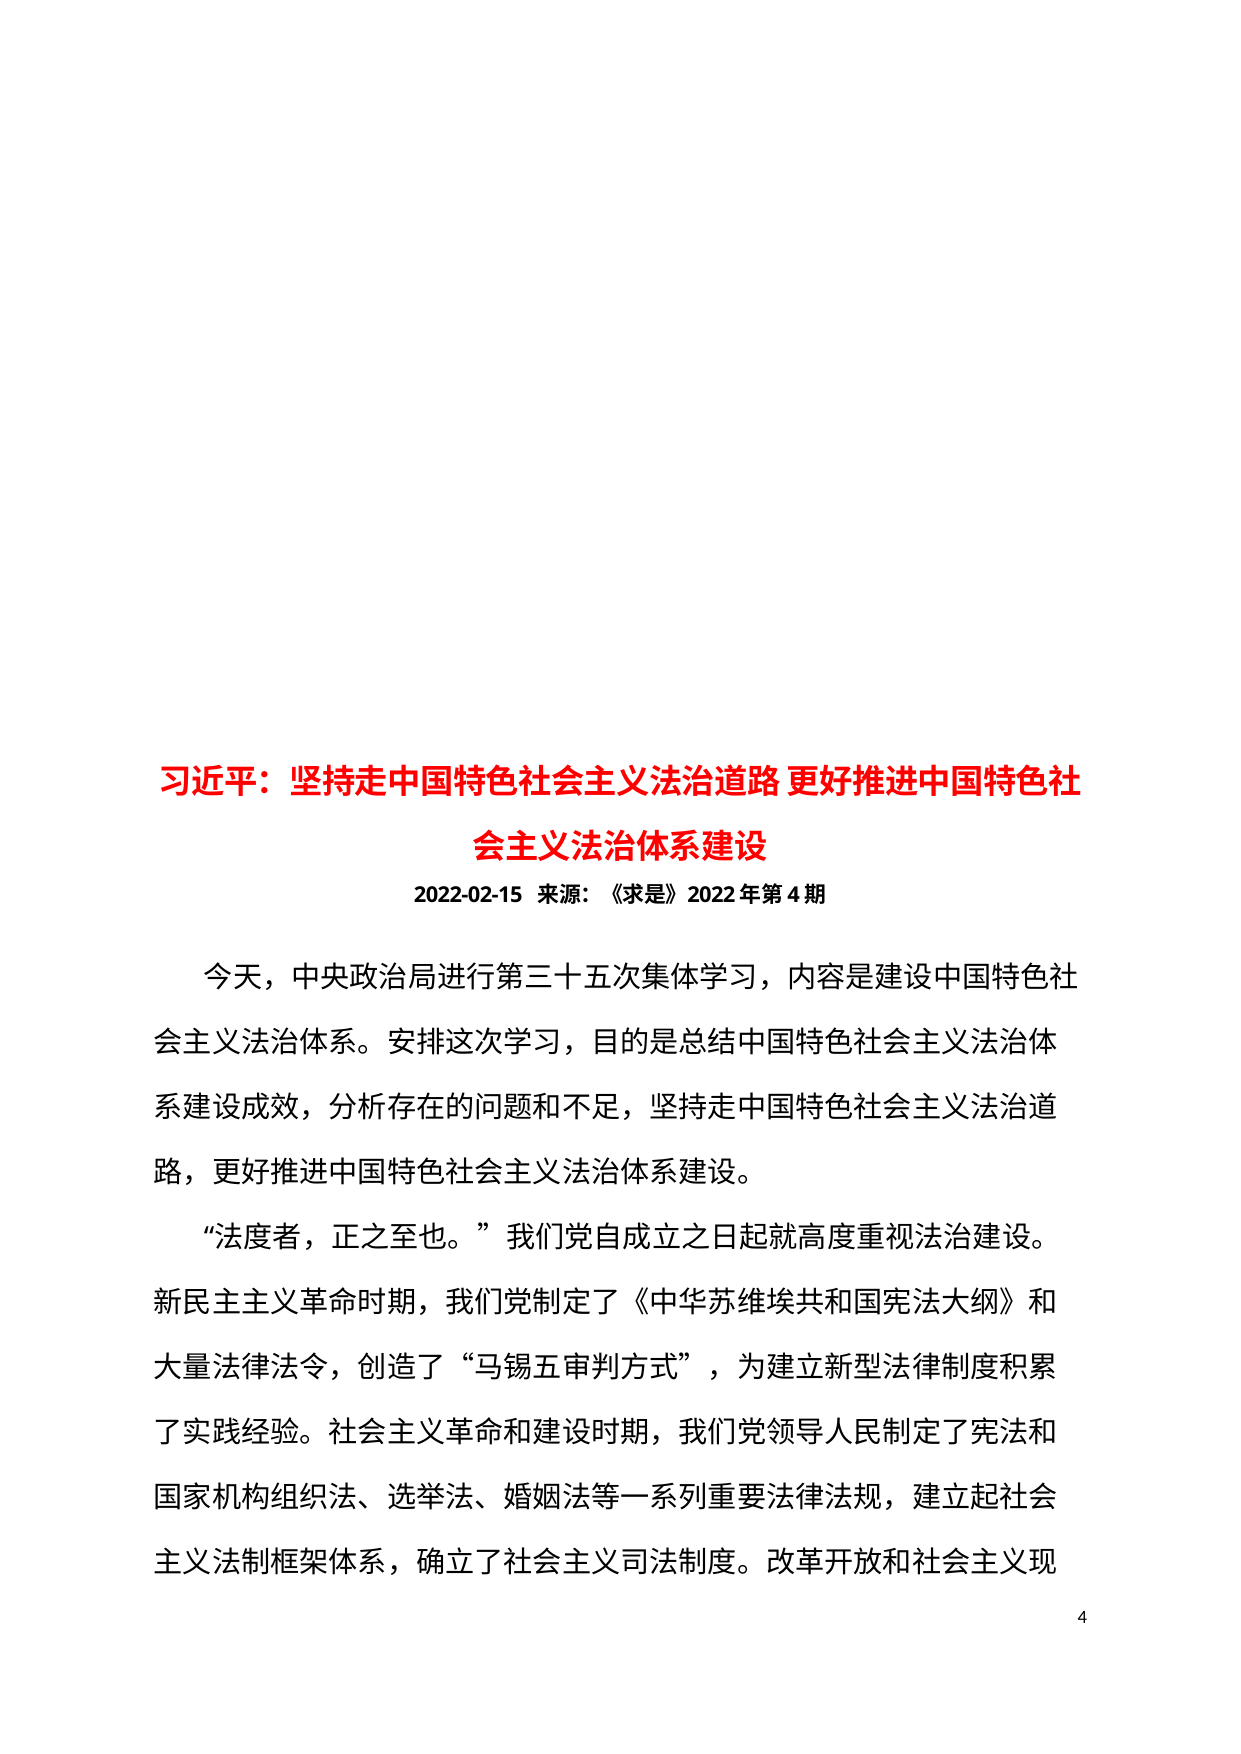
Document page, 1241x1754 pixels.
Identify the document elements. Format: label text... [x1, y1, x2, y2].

subtitle 习近平：坚持走中国特色社会主义法治道路 更好推进中国特色社会主义法治体系建设 [153, 747, 1087, 877]
subtitle 2022-02-15 来源：《求是》2022年第4期 [153, 877, 1087, 909]
text 今天，中央政治局进行第三十五次集体学习，内容是建设中国特色社会主义法治体系。安排这次学习，目的是总结中国特色社会主义法治体系建设成效，分析存在的问题和不足，坚持走中国特色社会主义法治道路，更好推进中国特色社会主义法治体系建设。 [153, 942, 1087, 1202]
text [153, 1202, 1087, 1592]
